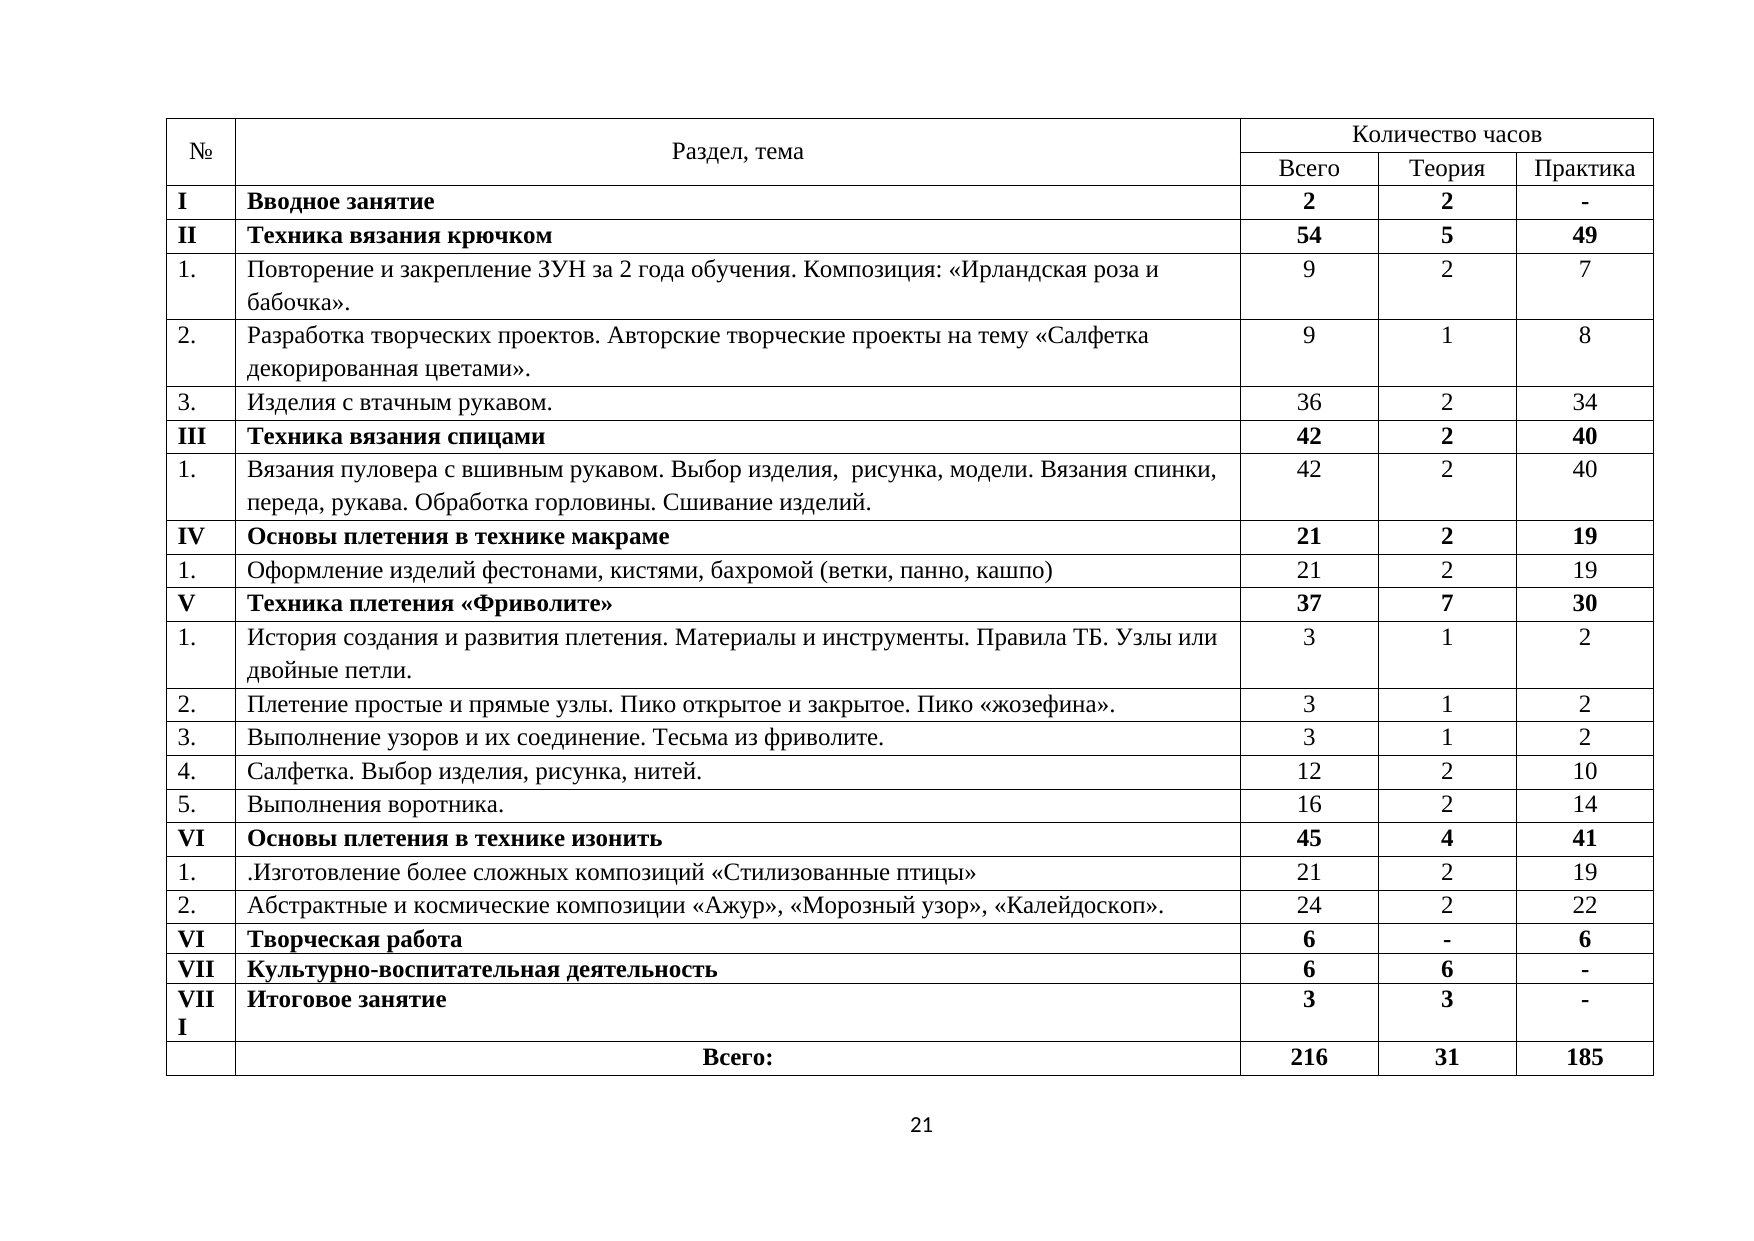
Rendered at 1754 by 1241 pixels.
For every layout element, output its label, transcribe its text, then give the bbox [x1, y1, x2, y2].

table_cell 2 [1517, 622, 1653, 688]
table_cell 2 [1241, 186, 1378, 219]
table_cell I [167, 186, 235, 219]
table_cell Творческая работа [236, 924, 1240, 953]
table_cell 21 [1241, 521, 1378, 554]
table_cell 1 [1379, 320, 1516, 386]
table_cell 7 [1379, 588, 1516, 621]
table_cell 2 [1517, 689, 1653, 721]
table_cell II [167, 220, 235, 253]
table_cell 5. [167, 790, 235, 822]
table_cell 19 [1517, 521, 1653, 554]
table_cell 3 [1241, 622, 1378, 688]
table_cell 10 [1517, 756, 1653, 788]
table_cell 216 [1241, 1042, 1378, 1075]
table_cell 2. [167, 689, 235, 721]
table_cell VI [167, 823, 235, 856]
table_cell 37 [1241, 588, 1378, 621]
table_cell Вязания пуловера с вшивным рукавом. Выбор изделия, рисунка, модели. Вязания спинки, переда, рукава. Обработка горловины. Сшивание изделий. [236, 454, 1240, 520]
table_cell 6 [1517, 924, 1653, 953]
table_cell III [167, 421, 235, 453]
table_cell 1 [1379, 689, 1516, 721]
table_cell 6 [1379, 954, 1516, 983]
table_cell Всего [1241, 153, 1378, 185]
table_cell 19 [1517, 555, 1653, 587]
table_cell - [1517, 984, 1653, 1041]
table_cell 40 [1517, 421, 1653, 453]
table_cell 2 [1379, 857, 1516, 889]
table_cell 2 [1379, 254, 1516, 319]
table_cell Практика [1517, 153, 1653, 185]
table_cell Вводное занятие [236, 186, 1240, 219]
table_cell 24 [1241, 891, 1378, 923]
table_cell Выполнения воротника. [236, 790, 1240, 822]
table_cell 4. [167, 756, 235, 788]
table_cell - [1379, 924, 1516, 953]
table_cell 2 [1379, 186, 1516, 219]
table_cell 9 [1241, 320, 1378, 386]
table_cell 3 [1241, 689, 1378, 721]
table_cell VI [167, 924, 235, 953]
table_cell Всего: [236, 1042, 1240, 1075]
table_cell .Изготовление более сложных композиций «Стилизованные птицы» [236, 857, 1240, 889]
table_cell 1. [167, 555, 235, 587]
table_cell 2 [1379, 891, 1516, 923]
table_cell Теория [1379, 153, 1516, 185]
table_cell 1. [167, 857, 235, 889]
table_cell Основы плетения в технике макраме [236, 521, 1240, 554]
table_cell 2 [1379, 521, 1516, 554]
table_cell Салфетка. Выбор изделия, рисунка, нитей. [236, 756, 1240, 788]
table_cell 3 [1241, 722, 1378, 755]
table_cell Оформление изделий фестонами, кистями, бахромой (ветки, панно, кашпо) [236, 555, 1240, 587]
table_cell 2 [1379, 555, 1516, 587]
table_cell 2 [1517, 722, 1653, 755]
table_cell - [1517, 954, 1653, 983]
table_cell 2 [1379, 790, 1516, 822]
table_cell Техника вязания спицами [236, 421, 1240, 453]
table_cell 2 [1379, 421, 1516, 453]
table_cell 21 [1241, 857, 1378, 889]
table_cell 5 [1379, 220, 1516, 253]
table_cell 21 [1241, 555, 1378, 587]
table_cell 3 [1379, 984, 1516, 1041]
table_cell 9 [1241, 254, 1378, 319]
table_cell 3. [167, 722, 235, 755]
table_cell Повторение и закрепление ЗУН за 2 года обучения. Композиция: «Ирландская роза и бабочка». [236, 254, 1240, 319]
table_header Раздел, тема [236, 119, 1240, 185]
table_cell Разработка творческих проектов. Авторские творческие проекты на тему «Салфетка декорированная цветами». [236, 320, 1240, 386]
table_cell Изделия с втачным рукавом. [236, 387, 1240, 420]
table_cell 8 [1517, 320, 1653, 386]
table_cell 30 [1517, 588, 1653, 621]
table_cell Основы плетения в технике изонить [236, 823, 1240, 856]
table_cell 2 [1379, 454, 1516, 520]
table_cell Техника вязания крючком [236, 220, 1240, 253]
table_cell 6 [1241, 954, 1378, 983]
table_cell 40 [1517, 454, 1653, 520]
table_cell 12 [1241, 756, 1378, 788]
table_header № [167, 119, 235, 185]
table_cell VIII [167, 984, 235, 1041]
table_cell - [1517, 186, 1653, 219]
table_cell 7 [1517, 254, 1653, 319]
table_cell Плетение простые и прямые узлы. Пико открытое и закрытое. Пико «жозефина». [236, 689, 1240, 721]
table_cell 16 [1241, 790, 1378, 822]
table_cell 1. [167, 622, 235, 688]
table_cell 19 [1517, 857, 1653, 889]
table_cell История создания и развития плетения. Материалы и инструменты. Правила ТБ. Узлы или двойные петли. [236, 622, 1240, 688]
table_cell 185 [1517, 1042, 1653, 1075]
table_cell 54 [1241, 220, 1378, 253]
table_cell 31 [1379, 1042, 1516, 1075]
table_cell Культурно-воспитательная деятельность [236, 954, 1240, 983]
table_cell 3. [167, 387, 235, 420]
table_header Количество часов [1241, 119, 1653, 152]
table_cell 42 [1241, 454, 1378, 520]
table_cell V [167, 588, 235, 621]
table_cell 36 [1241, 387, 1378, 420]
table_cell 14 [1517, 790, 1653, 822]
table_cell Выполнение узоров и их соединение. Тесьма из фриволите. [236, 722, 1240, 755]
table_cell Абстрактные и космические композиции «Ажур», «Морозный узор», «Калейдоскоп». [236, 891, 1240, 923]
table_cell IV [167, 521, 235, 554]
table_cell VII [167, 954, 235, 983]
table_cell 2 [1379, 756, 1516, 788]
table_cell 49 [1517, 220, 1653, 253]
table_cell 1. [167, 254, 235, 319]
table_cell 1 [1379, 622, 1516, 688]
table_cell 2. [167, 891, 235, 923]
table_cell 1. [167, 454, 235, 520]
table_cell 4 [1379, 823, 1516, 856]
table_cell 34 [1517, 387, 1653, 420]
table_cell 45 [1241, 823, 1378, 856]
table_cell 42 [1241, 421, 1378, 453]
table_cell Техника плетения «Фриволите» [236, 588, 1240, 621]
table_cell 2 [1379, 387, 1516, 420]
table_cell 41 [1517, 823, 1653, 856]
table_cell 2. [167, 320, 235, 386]
table_cell 1 [1379, 722, 1516, 755]
table_cell [167, 1042, 235, 1075]
table_cell 22 [1517, 891, 1653, 923]
table_cell 6 [1241, 924, 1378, 953]
table_cell Итоговое занятие [236, 984, 1240, 1041]
table_cell 3 [1241, 984, 1378, 1041]
